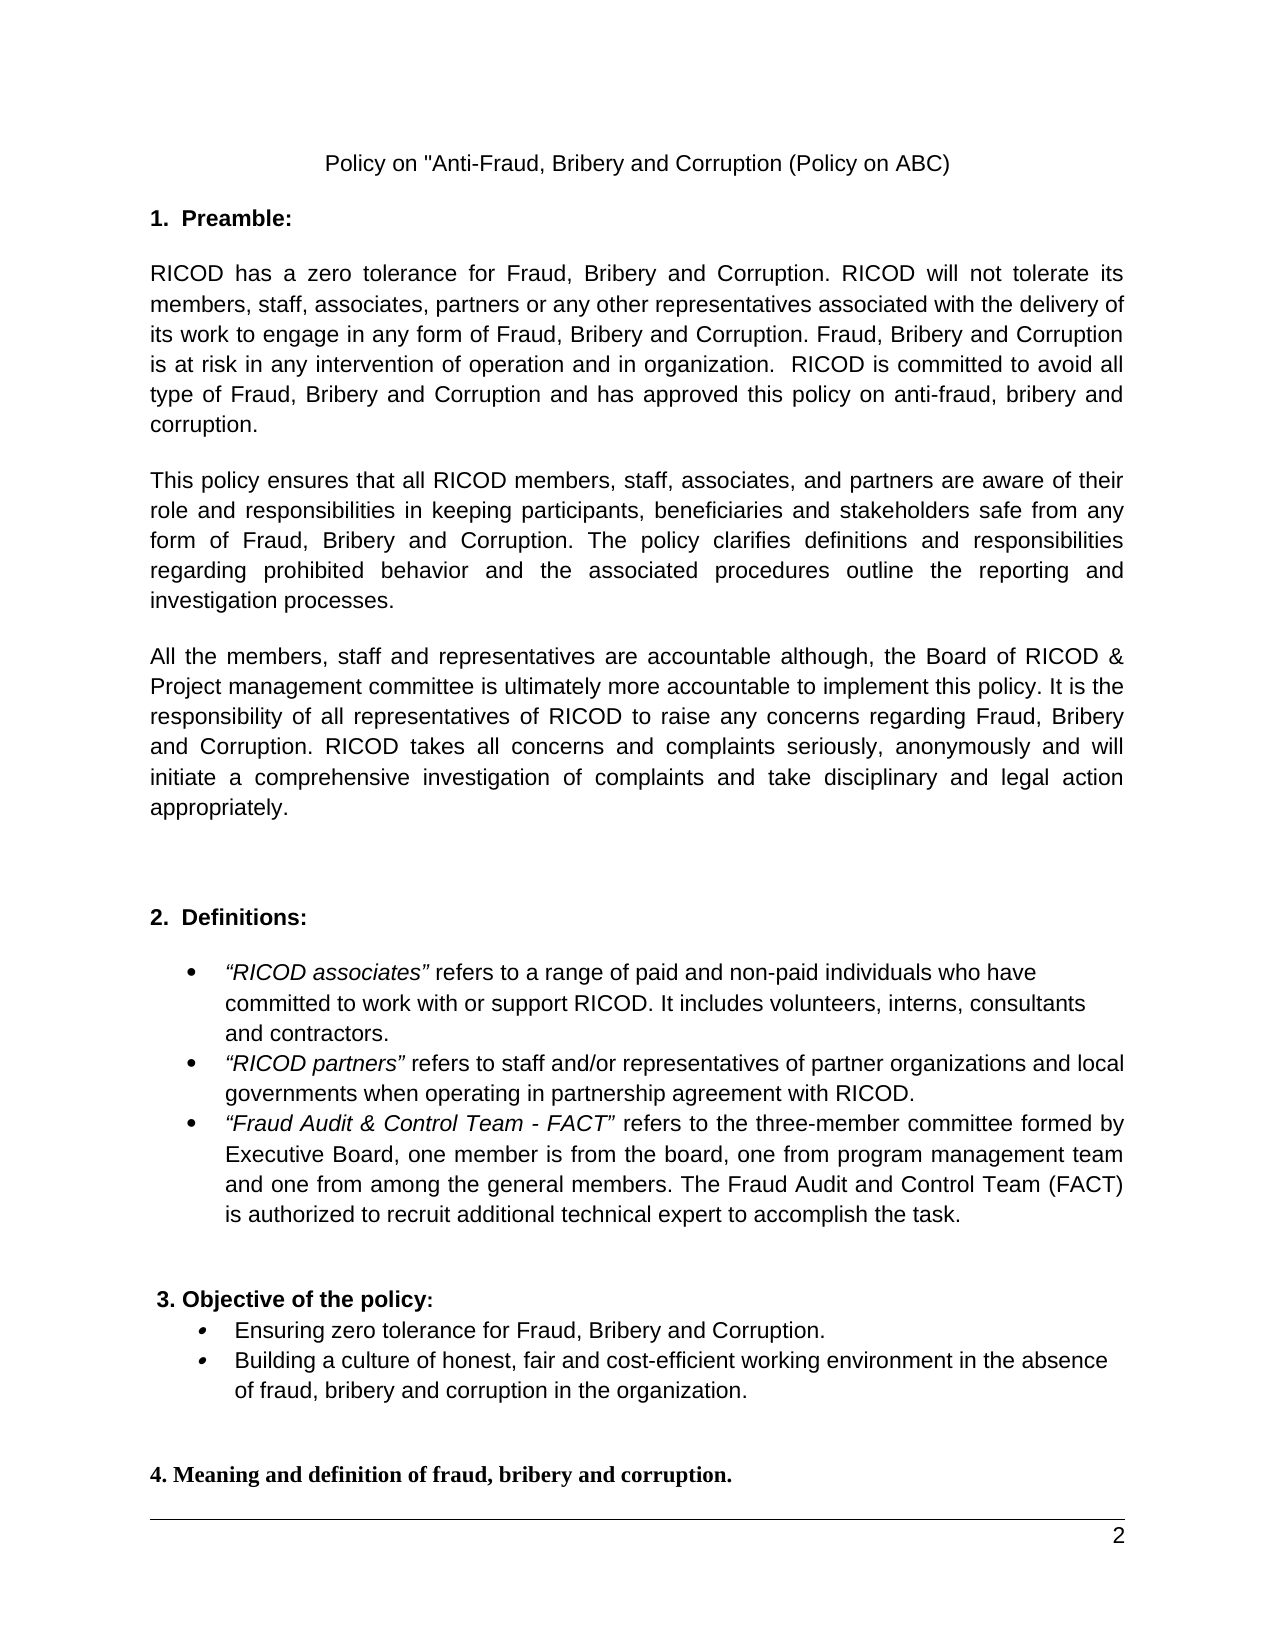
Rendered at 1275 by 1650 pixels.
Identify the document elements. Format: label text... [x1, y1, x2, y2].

text Policy on "Anti-Fraud, Bribery and Corruption (Policy on ABC) [150, 150, 1125, 176]
text 2. Definitions: [150, 904, 1125, 931]
text This policy ensures that all RICOD members, staff, associates, and partners are aware of their role and responsibilities in keeping participants, beneficiaries and stakeholders safe from any form of Fraud, Bribery and Corruption. The policy clarifies definitions and responsibilities regarding prohibited behavior and the associated procedures outline the reporting and investigation processes. [150, 467, 1125, 614]
list “RICOD partners” refers to staff and/or representatives of partner organizations and local governments when operating in partnership agreement with RICOD. [187, 1050, 1125, 1107]
text 1. Preamble: [150, 205, 1125, 232]
text 3. Objective of the policy: [150, 1286, 1125, 1313]
list “RICOD associates” refers to a range of paid and non-paid individuals who have committed to work with or support RICOD. It includes volunteers, interns, consultants and contractors. [187, 959, 1125, 1046]
list Ensuring zero tolerance for Fraud, Bribery and Corruption. [197, 1317, 1125, 1343]
text 4. Meaning and definition of fraud, bribery and corruption. [150, 1461, 1125, 1488]
list Building a culture of honest, fair and cost-efficient working environment in the absence of fraud, bribery and corruption in the organization. [197, 1347, 1125, 1403]
text All the members, staff and representatives are accountable although, the Board of RICOD & Project management committee is ultimately more accountable to implement this policy. It is the responsibility of all representatives of RICOD to raise any concerns regarding Fraud, Bribery and Corruption. RICOD takes all concerns and complaints seriously, anonymously and will initiate a comprehensive investigation of complaints and take disciplinary and legal action appropriately. [150, 643, 1125, 820]
list “Fraud Audit & Control Team - FACT” refers to the three-member committee formed by Executive Board, one member is from the board, one from program management team and one from among the general members. The Fraud Audit and Control Team (FACT) is authorized to recruit additional technical expert to accomplish the task. [187, 1110, 1125, 1227]
text RICOD has a zero tolerance for Fraud, Bribery and Corruption. RICOD will not tolerate its members, staff, associates, partners or any other representatives associated with the delivery of its work to engage in any form of Fraud, Bribery and Corruption. Fraud, Bribery and Corruption is at risk in any intervention of operation and in organization. RICOD is committed to avoid all type of Fraud, Bribery and Corruption and has approved this policy on anti-fraud, bribery and corruption. [150, 260, 1125, 438]
